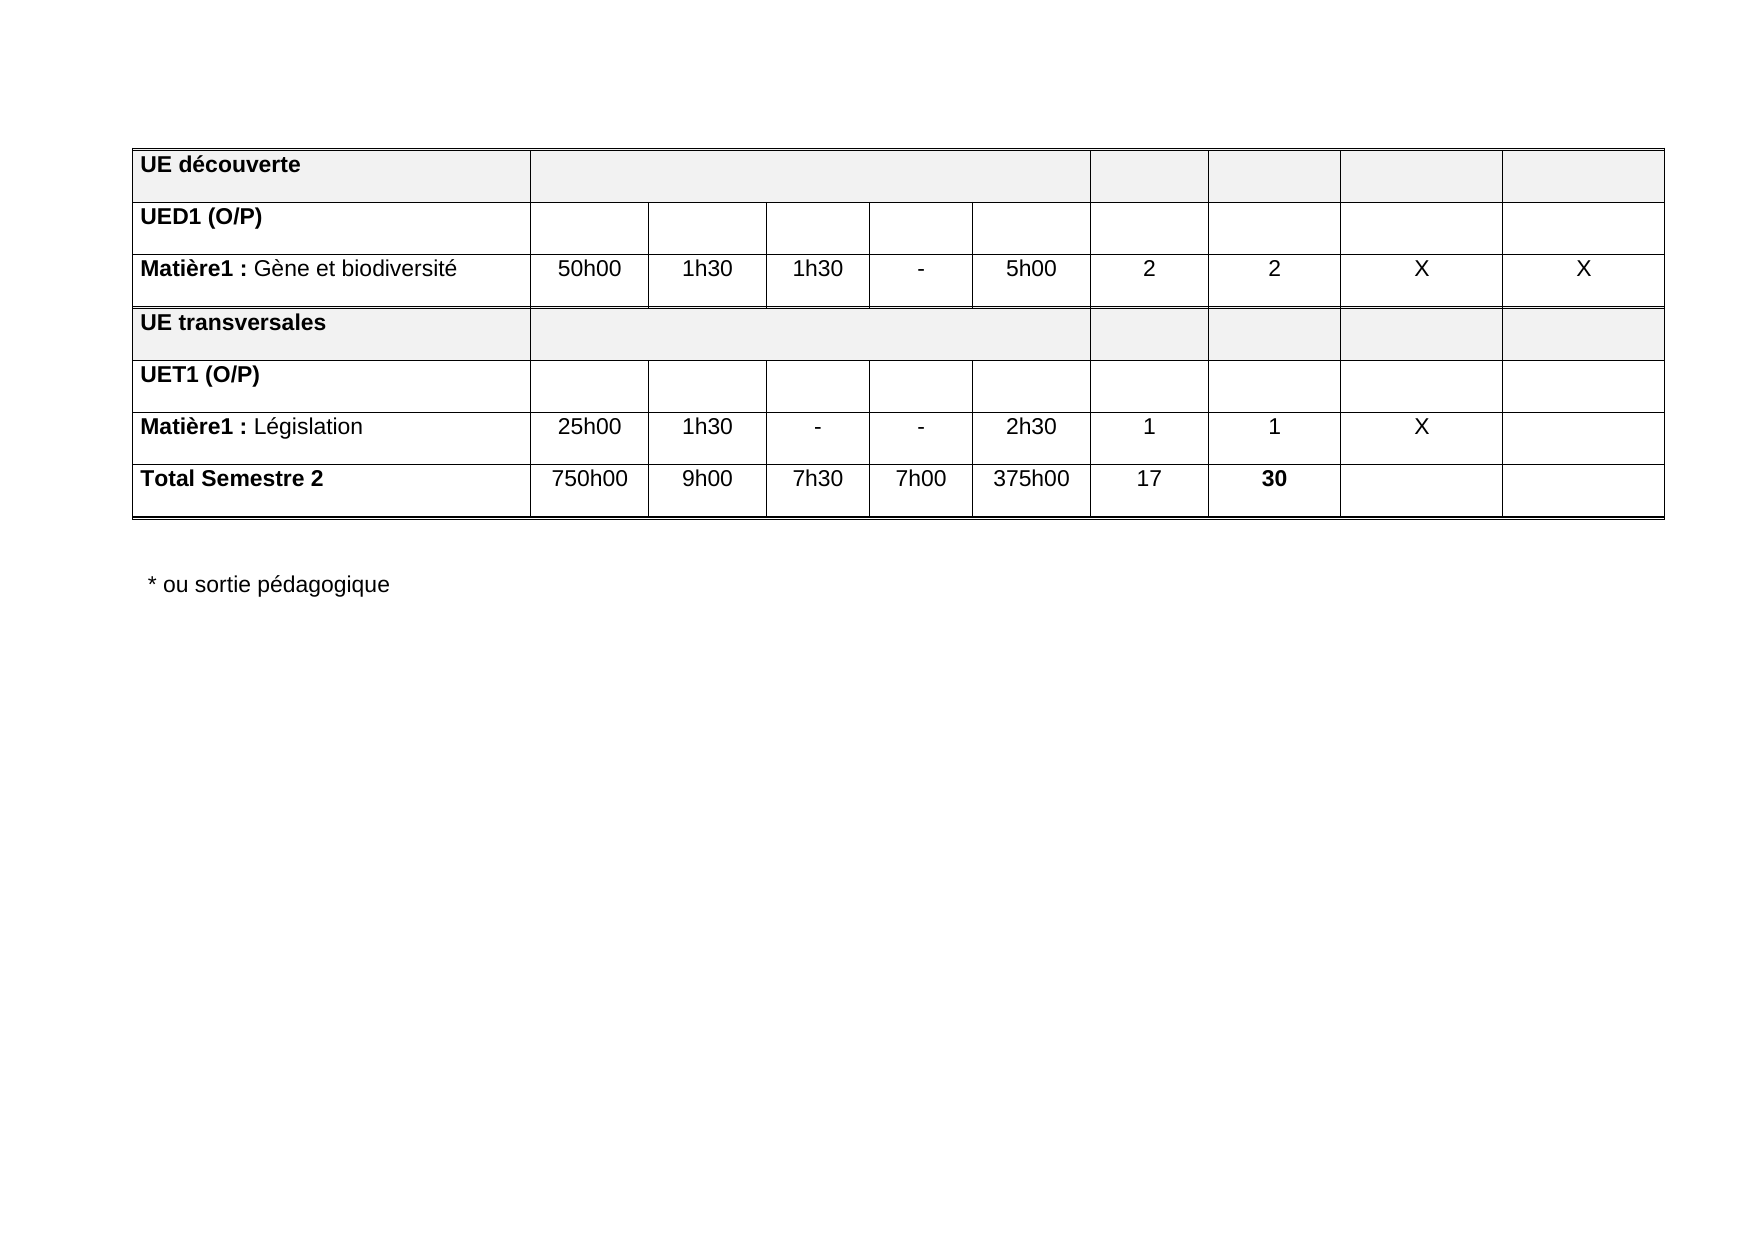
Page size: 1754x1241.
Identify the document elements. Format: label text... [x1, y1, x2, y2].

table_cell 1h30 [649, 413, 766, 464]
table_cell X [1341, 413, 1502, 464]
table_cell [1341, 151, 1502, 202]
table_cell [1341, 361, 1502, 412]
table_cell 1 [1209, 413, 1340, 464]
table_cell [1091, 151, 1208, 202]
table_cell [1503, 413, 1664, 464]
table_cell [1503, 151, 1664, 202]
table_cell [1091, 309, 1208, 360]
table_cell 1h30 [649, 255, 766, 306]
table_cell [1341, 203, 1502, 254]
table_cell [870, 203, 972, 254]
table_cell [870, 361, 972, 412]
table_cell [1503, 465, 1664, 516]
table_cell [1091, 203, 1208, 254]
table_cell 17 [1091, 465, 1208, 516]
table_cell [649, 361, 766, 412]
table_cell 7h00 [870, 465, 972, 516]
table_cell [973, 203, 1090, 254]
table_cell UE transversales [133, 309, 530, 360]
table_cell X [1341, 255, 1502, 306]
table_cell 2 [1209, 255, 1340, 306]
table_cell [1341, 309, 1502, 360]
table_cell [1209, 151, 1340, 202]
table_cell 375h00 [973, 465, 1090, 516]
table_cell [1341, 465, 1502, 516]
table_cell Matière1 : Législation [133, 413, 530, 464]
table_cell [1209, 361, 1340, 412]
table_cell 7h30 [767, 465, 869, 516]
table_cell [1091, 361, 1208, 412]
table_cell [531, 203, 648, 254]
table_cell [767, 361, 869, 412]
table_cell UE découverte [133, 151, 530, 202]
table_cell [531, 151, 1090, 202]
table_cell [1503, 361, 1664, 412]
text * ou sortie pédagogique [148, 571, 1606, 597]
table_cell 30 [1209, 465, 1340, 516]
table_cell UET1 (O/P) [133, 361, 530, 412]
table_cell [531, 361, 648, 412]
table_cell 50h00 [531, 255, 648, 306]
table_cell [1209, 203, 1340, 254]
table_cell [973, 361, 1090, 412]
table_cell 2 [1091, 255, 1208, 306]
table_cell - [870, 255, 972, 306]
table_cell X [1503, 255, 1664, 306]
table_cell Total Semestre 2 [133, 465, 530, 516]
table_cell Matière1 : Gène et biodiversité [133, 255, 530, 306]
table_cell [767, 203, 869, 254]
table_cell [531, 309, 1090, 360]
table_cell [1209, 309, 1340, 360]
table_cell 1h30 [767, 255, 869, 306]
table_cell [1503, 203, 1664, 254]
table_cell - [870, 413, 972, 464]
table_cell 1 [1091, 413, 1208, 464]
table_cell UED1 (O/P) [133, 203, 530, 254]
table_cell [1503, 309, 1664, 360]
table_cell - [767, 413, 869, 464]
table_cell 5h00 [973, 255, 1090, 306]
table_cell [649, 203, 766, 254]
table_cell 25h00 [531, 413, 648, 464]
table_cell 750h00 [531, 465, 648, 516]
table_cell 9h00 [649, 465, 766, 516]
table_cell 2h30 [973, 413, 1090, 464]
